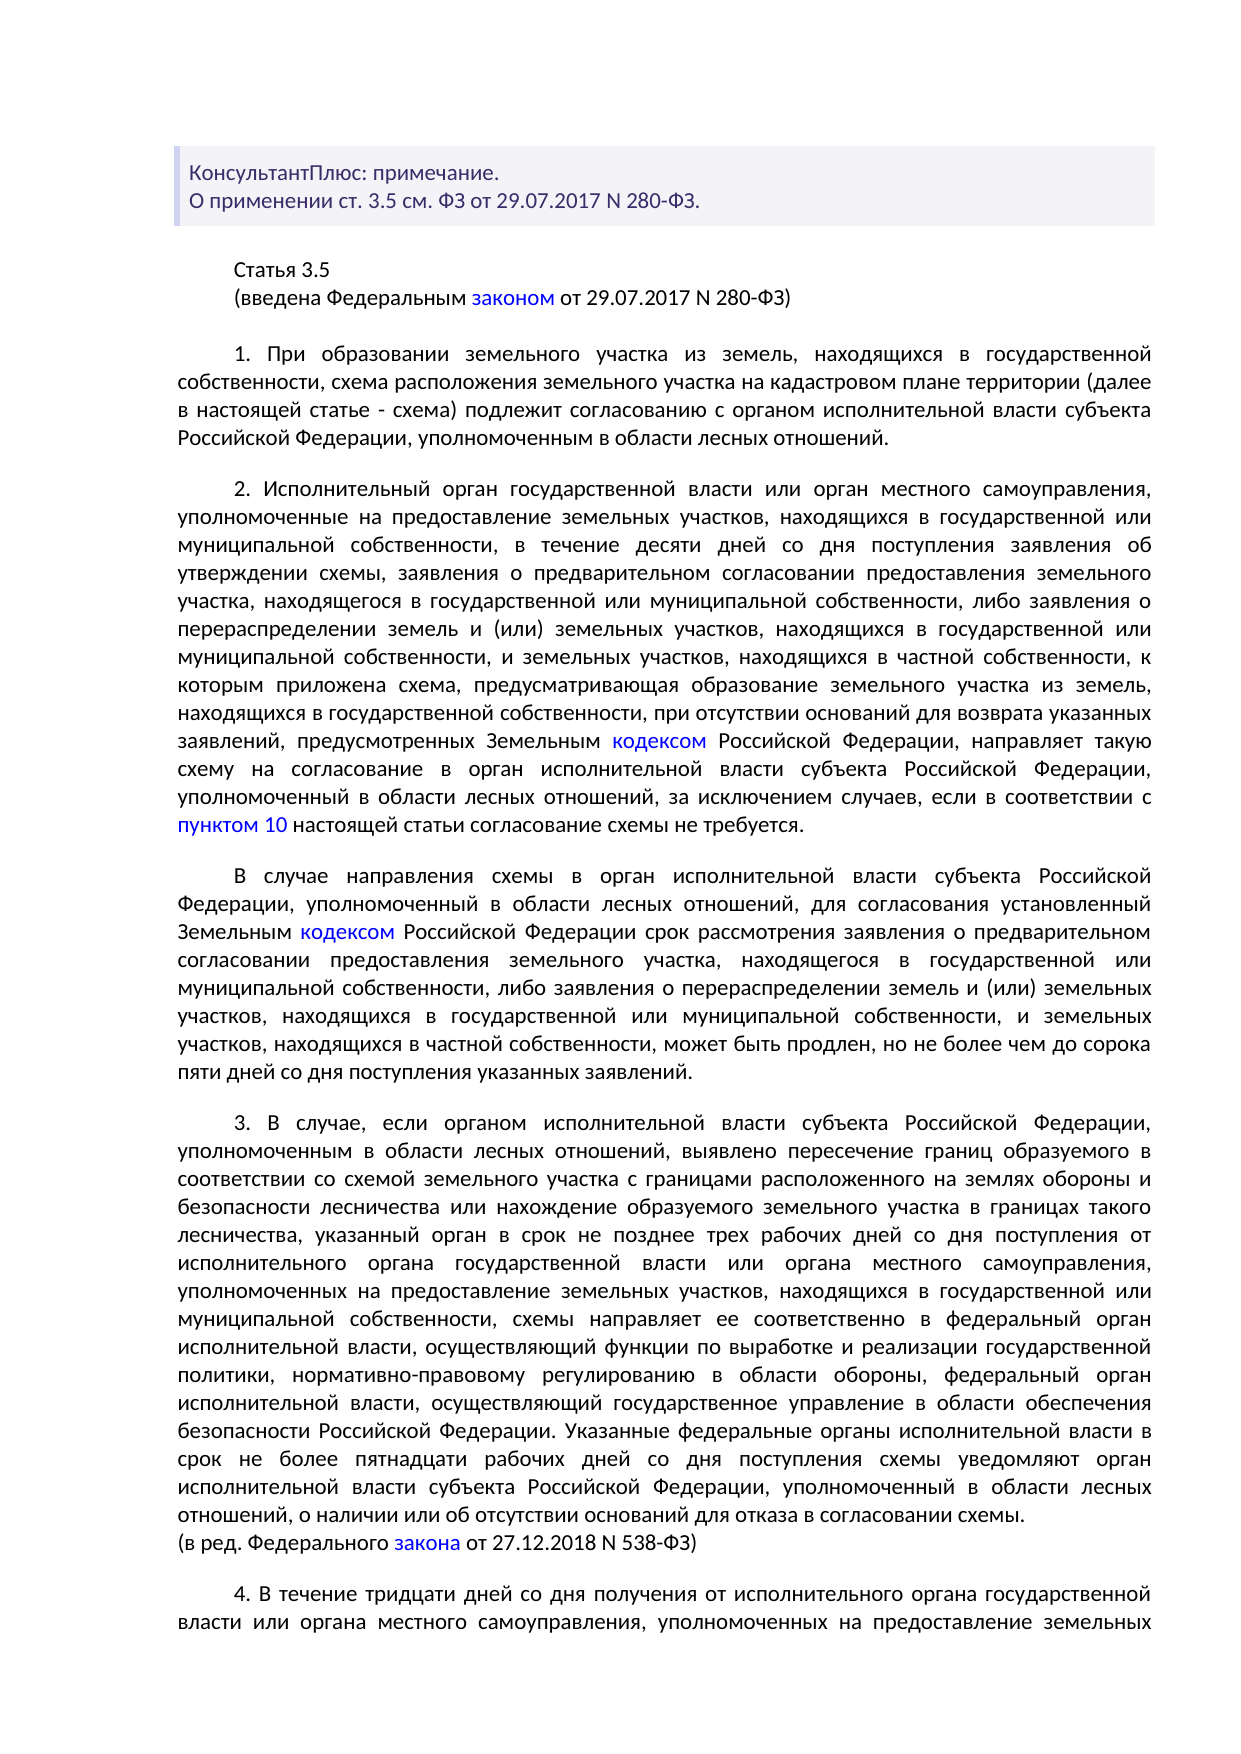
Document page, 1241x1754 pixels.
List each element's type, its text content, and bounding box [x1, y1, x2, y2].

table_header КонсультантПлюс: примечание. О применении ст. 3.5 см. ФЗ от 29.07.2017 N 280-ФЗ. [180, 146, 1149, 226]
text В случае направления схемы в орган исполнительной власти субъекта Российской Федерации, уполномоченный в области лесных отношений, для согласования установленный Земельным кодексом Российской Федерации срок рассмотрения заявления о предварительном согласовании предоставления земельного участка, находящегося в государственной или муниципальной собственности, либо заявления о перераспределении земель и (или) земельных участков, находящихся в государственной или муниципальной собственности, и земельных участков, находящихся в частной собственности, может быть продлен, но не более чем до сорока пяти дней со дня поступления указанных заявлений. [177, 861, 1152, 1085]
text (в ред. Федерального закона от 27.12.2018 N 538-ФЗ) [177, 1528, 1152, 1557]
text 3. В случае, если органом исполнительной власти субъекта Российской Федерации, уполномоченным в области лесных отношений, выявлено пересечение границ образуемого в соответствии со схемой земельного участка с границами расположенного на землях обороны и безопасности лесничества или нахождение образуемого земельного участка в границах такого лесничества, указанный орган в срок не позднее трех рабочих дней со дня поступления от исполнительного органа государственной власти или органа местного самоуправления, уполномоченных на предоставление земельных участков, находящихся в государственной или муниципальной собственности, схемы направляет ее соответственно в федеральный орган исполнительной власти, осуществляющий функции по выработке и реализации государственной политики, нормативно-правовому регулированию в области обороны, федеральный орган исполнительной власти, осуществляющий государственное управление в области обеспечения безопасности Российской Федерации. Указанные федеральные органы исполнительной власти в срок не более пятнадцати рабочих дней со дня поступления схемы уведомляют орган исполнительной власти субъекта Российской Федерации, уполномоченный в области лесных отношений, о наличии или об отсутствии оснований для отказа в согласовании схемы. [177, 1108, 1152, 1528]
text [177, 1579, 1152, 1636]
text 1. При образовании земельного участка из земель, находящихся в государственной собственности, схема расположения земельного участка на кадастровом плане территории (далее в настоящей статье - схема) подлежит согласованию с органом исполнительной власти субъекта Российской Федерации, уполномоченным в области лесных отношений. [177, 339, 1152, 451]
text 2. Исполнительный орган государственной власти или орган местного самоуправления, уполномоченные на предоставление земельных участков, находящихся в государственной или муниципальной собственности, в течение десяти дней со дня поступления заявления об утверждении схемы, заявления о предварительном согласовании предоставления земельного участка, находящегося в государственной или муниципальной собственности, либо заявления о перераспределении земель и (или) земельных участков, находящихся в государственной или муниципальной собственности, и земельных участков, находящихся в частной собственности, к которым приложена схема, предусматривающая образование земельного участка из земель, находящихся в государственной собственности, при отсутствии оснований для возврата указанных заявлений, предусмотренных Земельным кодексом Российской Федерации, направляет такую схему на согласование в орган исполнительной власти субъекта Российской Федерации, уполномоченный в области лесных отношений, за исключением случаев, если в соответствии с пунктом 10 настоящей статьи согласование схемы не требуется. [177, 474, 1152, 838]
text Статья 3.5 [177, 255, 1152, 283]
text (введена Федеральным законом от 29.07.2017 N 280-ФЗ) [177, 283, 1152, 311]
